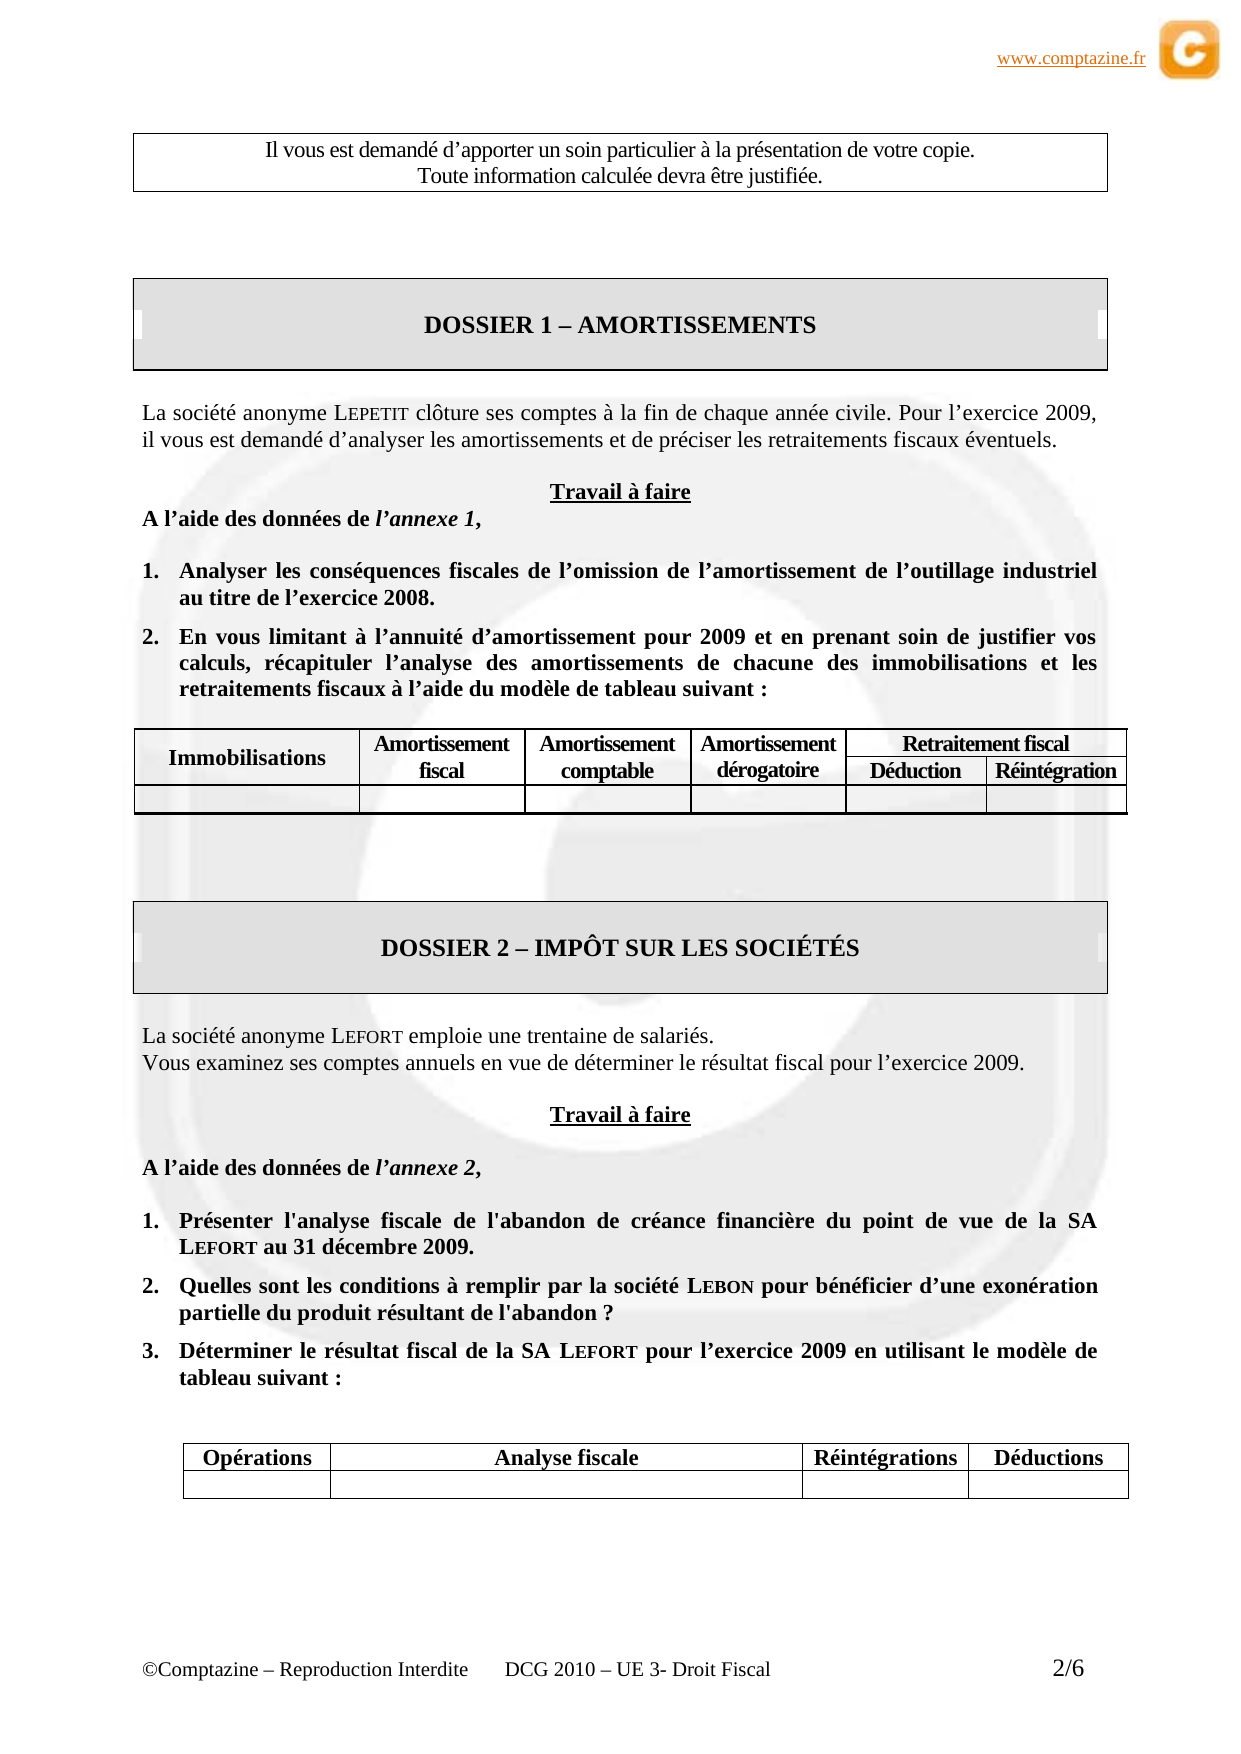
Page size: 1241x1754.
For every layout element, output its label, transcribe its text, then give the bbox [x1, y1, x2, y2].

table_cell [847, 786, 986, 812]
list Analyser les conséquences fiscales de l’omission de l’amortissement de l’outillage industriel au titre de l’exercice 2008. [142, 557, 1098, 610]
table_cell [692, 786, 845, 812]
table_header Amortissement [526, 730, 690, 756]
table_header Immobilisations [135, 730, 359, 784]
table_header Amortissement [360, 730, 524, 756]
text DOSSIER 1 – AMORTISSEMENTS [142, 310, 1098, 336]
text Il vous est demandé d’apporter un soin particulier à la présentation de votre copie. [134, 134, 1107, 159]
text Toute information calculée devra être justifiée. [134, 159, 1107, 191]
table_header Opérations [184, 1444, 330, 1470]
table_cell [135, 786, 359, 812]
list En vous limitant à l’annuité d’amortissement pour 2009 et en prenant soin de justifier vos calculs, récapituler l’analyse des amortissements de chacune des immobilisations et les retraitements fiscaux à l’aide du modèle de tableau suivant : [142, 623, 1098, 702]
table_cell [526, 786, 690, 812]
table_cell Déduction [847, 757, 986, 784]
table_header Réintégrations [803, 1444, 968, 1470]
table_cell [360, 786, 524, 812]
list Quelles sont les conditions à remplir par la société Lebon pour bénéficier d’une exonération partielle du produit résultant de l'abandon ? [142, 1272, 1098, 1325]
table_cell [969, 1471, 1128, 1498]
text A l’aide des données de l’annexe 1, [142, 505, 1098, 531]
list Déterminer le résultat fiscal de pour l’exercice 2009 en utilisant le modèle de tableau suivant : [142, 1337, 1098, 1390]
table_header Retraitement fiscal [847, 730, 1126, 756]
table_header Analyse fiscale [331, 1444, 802, 1470]
text Travail à faire [142, 1102, 1098, 1128]
text A l’aide des données de l’annexe 2, [142, 1154, 1098, 1181]
table_cell [184, 1471, 330, 1498]
text DOSSIER 2 – IMPÔT SUR LES SOCIÉTÉS [142, 933, 1098, 959]
text La société anonyme Lepetit clôture ses comptes à la fin de chaque année civile. Pour l’exercice 2009, il vous est demandé d’analyser les amortissements et de préciser les retraitements fiscaux éventuels. [142, 399, 1098, 452]
table_cell comptable [526, 756, 690, 784]
table_header Déductions [969, 1444, 1128, 1470]
picture [1158, 18, 1221, 81]
picture [88, 338, 1152, 1401]
table_cell [331, 1471, 802, 1498]
text Travail à faire [142, 478, 1098, 505]
table_cell Réintégration [987, 757, 1126, 784]
list Présenter l'analyse fiscale de l'abandon de créance financière du point de vue de au 31 décembre 2009. [142, 1207, 1098, 1260]
table_cell [987, 786, 1126, 812]
text Vous examinez ses comptes annuels en vue de déterminer le résultat fiscal pour l’exercice 2009. [142, 1049, 1098, 1075]
text La société anonyme Lefort emploie une trentaine de salariés. [142, 1022, 1098, 1049]
table_cell [803, 1471, 968, 1498]
table_header Amortissement dérogatoire [692, 730, 845, 784]
table_cell fiscal [360, 756, 524, 784]
